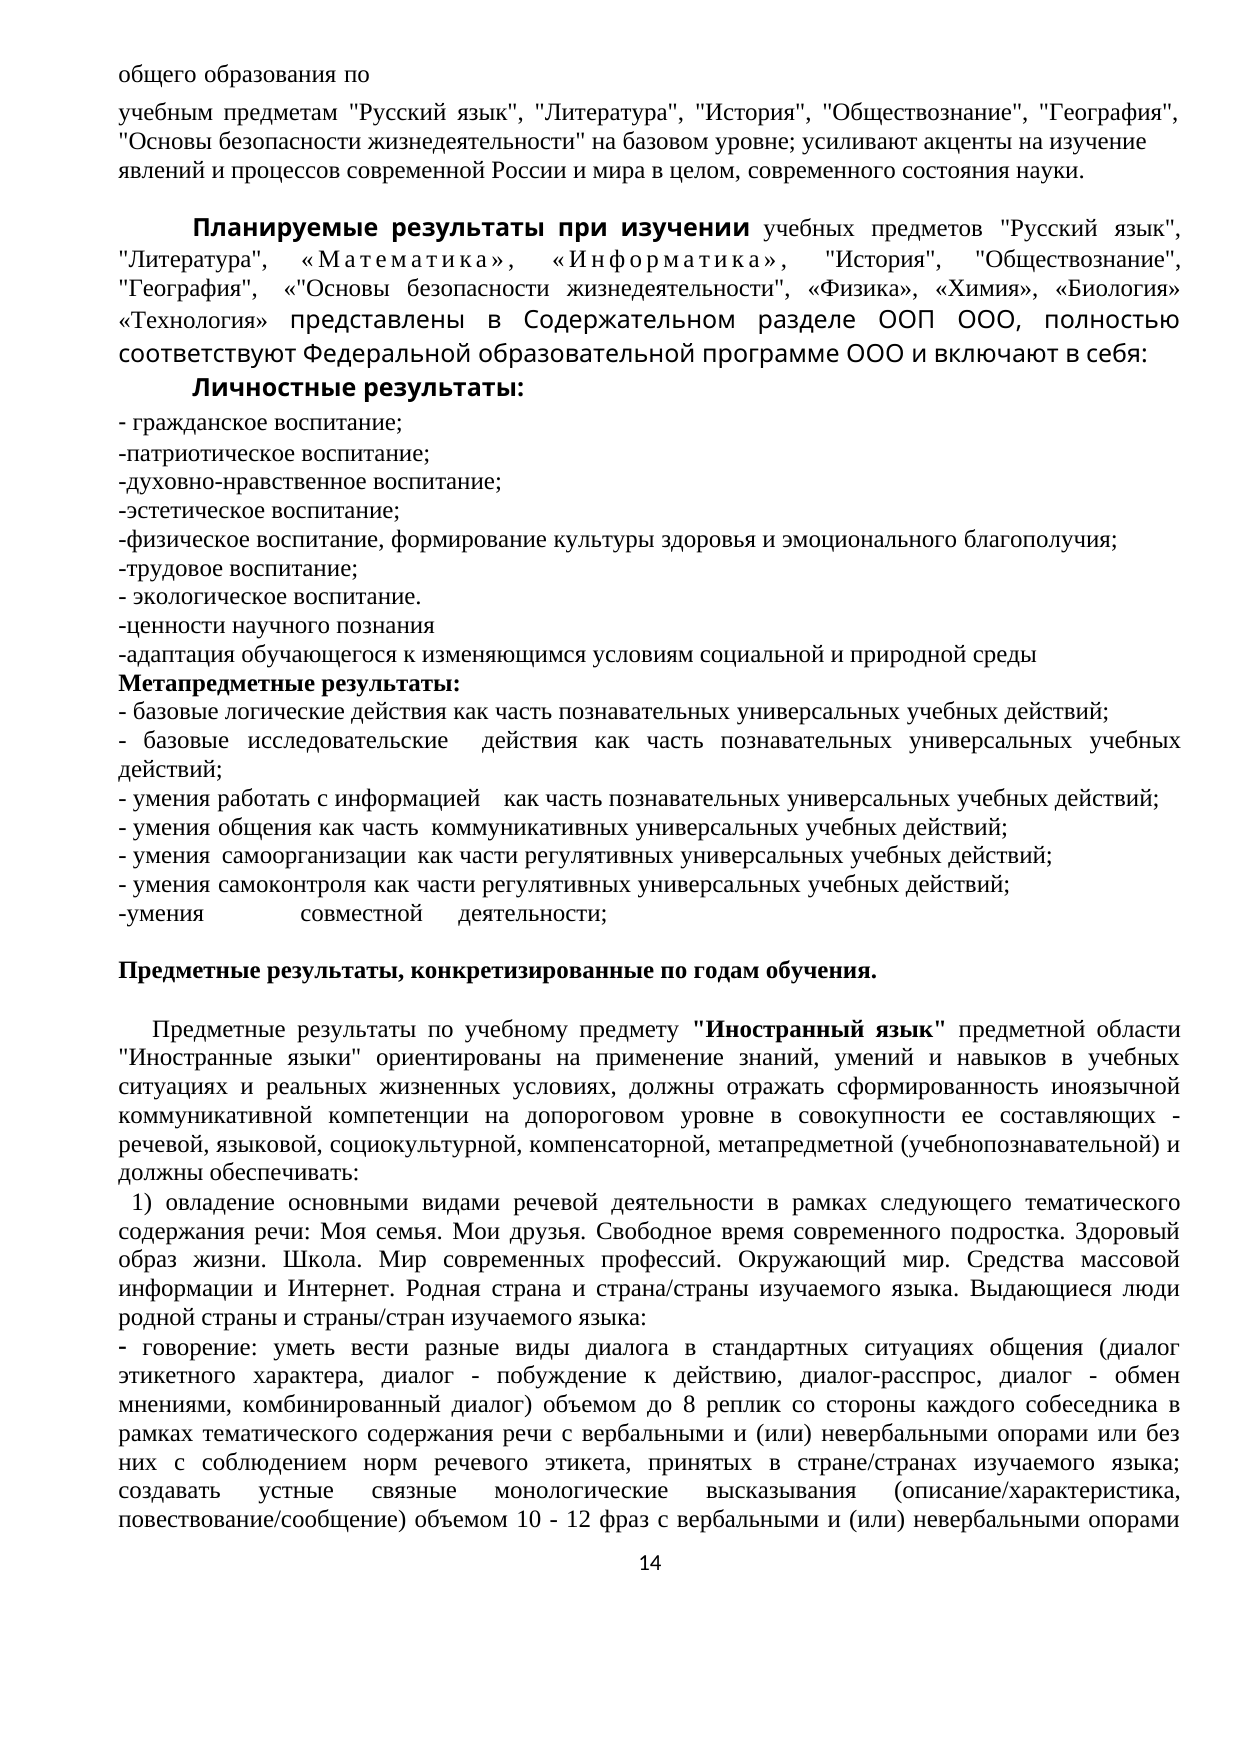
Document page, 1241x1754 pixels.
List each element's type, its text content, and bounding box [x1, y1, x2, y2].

text - умения общения как часть коммуникативных универсальных учебных действий; [118, 812, 1166, 840]
text Личностные результаты: [118, 369, 1181, 403]
text -умения совместной деятельности; [118, 898, 1166, 927]
text -адаптация обучающегося к изменяющимся условиям социальной и природной среды [118, 639, 1181, 668]
text - базовые логические действия как часть познавательных универсальных учебных действий; [118, 696, 1181, 725]
text - базовые исследовательские действия как часть познавательных универсальных учебных действий; [118, 725, 1181, 783]
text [118, 1332, 1181, 1533]
text - умения самоорганизации как части регулятивных универсальных учебных действий; [118, 840, 1166, 869]
text - гражданское воспитание; [118, 403, 1181, 438]
text -трудовое воспитание; [118, 553, 1181, 581]
text -патриотическое воспитание; [118, 438, 1181, 466]
text 1) овладение основными видами речевой деятельности в рамках следующего тематического содержания речи: Моя семья. Мои друзья. Свободное время современного подростка. Здоровый образ жизни. Школа. Мир современных профессий. Окружающий мир. Средства массовой информации и Интернет. Родная страна и страна/страны изучаемого языка. Выдающиеся люди родной страны и страны/стран изучаемого языка: [118, 1187, 1181, 1331]
text учебным предметам "Русский язык", "Литература", "История", "Обществознание", "География", "Основы безопасности жизнедеятельности" на базовом уровне; усиливают акценты на изучение явлений и процессов современной России и мира в целом, современного состояния науки. [118, 97, 1181, 183]
text - экологическое воспитание. [118, 581, 1181, 610]
text -эстетическое воспитание; [118, 495, 1181, 524]
text -духовно-нравственное воспитание; [118, 466, 1181, 495]
text - умения работать с информацией как часть познавательных универсальных учебных действий; [118, 783, 1166, 811]
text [118, 59, 1181, 88]
text - умения самоконтроля как части регулятивных универсальных учебных действий; [118, 869, 1166, 898]
text Метапредметные результаты: [118, 668, 1181, 696]
text -ценности научного познания [118, 610, 1181, 639]
text -физическое воспитание, формирование культуры здоровья и эмоционального благополучия; [118, 524, 1166, 553]
text Предметные результаты, конкретизированные по годам обучения. [118, 955, 1166, 984]
text Планируемые результаты при изучении учебных предметов "Русский язык", "Литература", «Математика», «Информатика», "История", "Обществознание", "География", «"Основы безопасности жизнедеятельности", «Физика», «Химия», «Биология» «Технология» представлены в Содержательном разделе ООП ООО, полностью соответствуют Федеральной образовательной программе ООО и включают в себя: [118, 210, 1181, 369]
text Предметные результаты по учебному предмету "Иностранный язык" предметной области "Иностранные языки" ориентированы на применение знаний, умений и навыков в учебных ситуациях и реальных жизненных условиях, должны отражать сформированность иноязычной коммуникативной компетенции на допороговом уровне в совокупности ее составляющих - речевой, языковой, социокультурной, компенсаторной, метапредметной (учебнопознавательной) и должны обеспечивать: [118, 1014, 1181, 1186]
